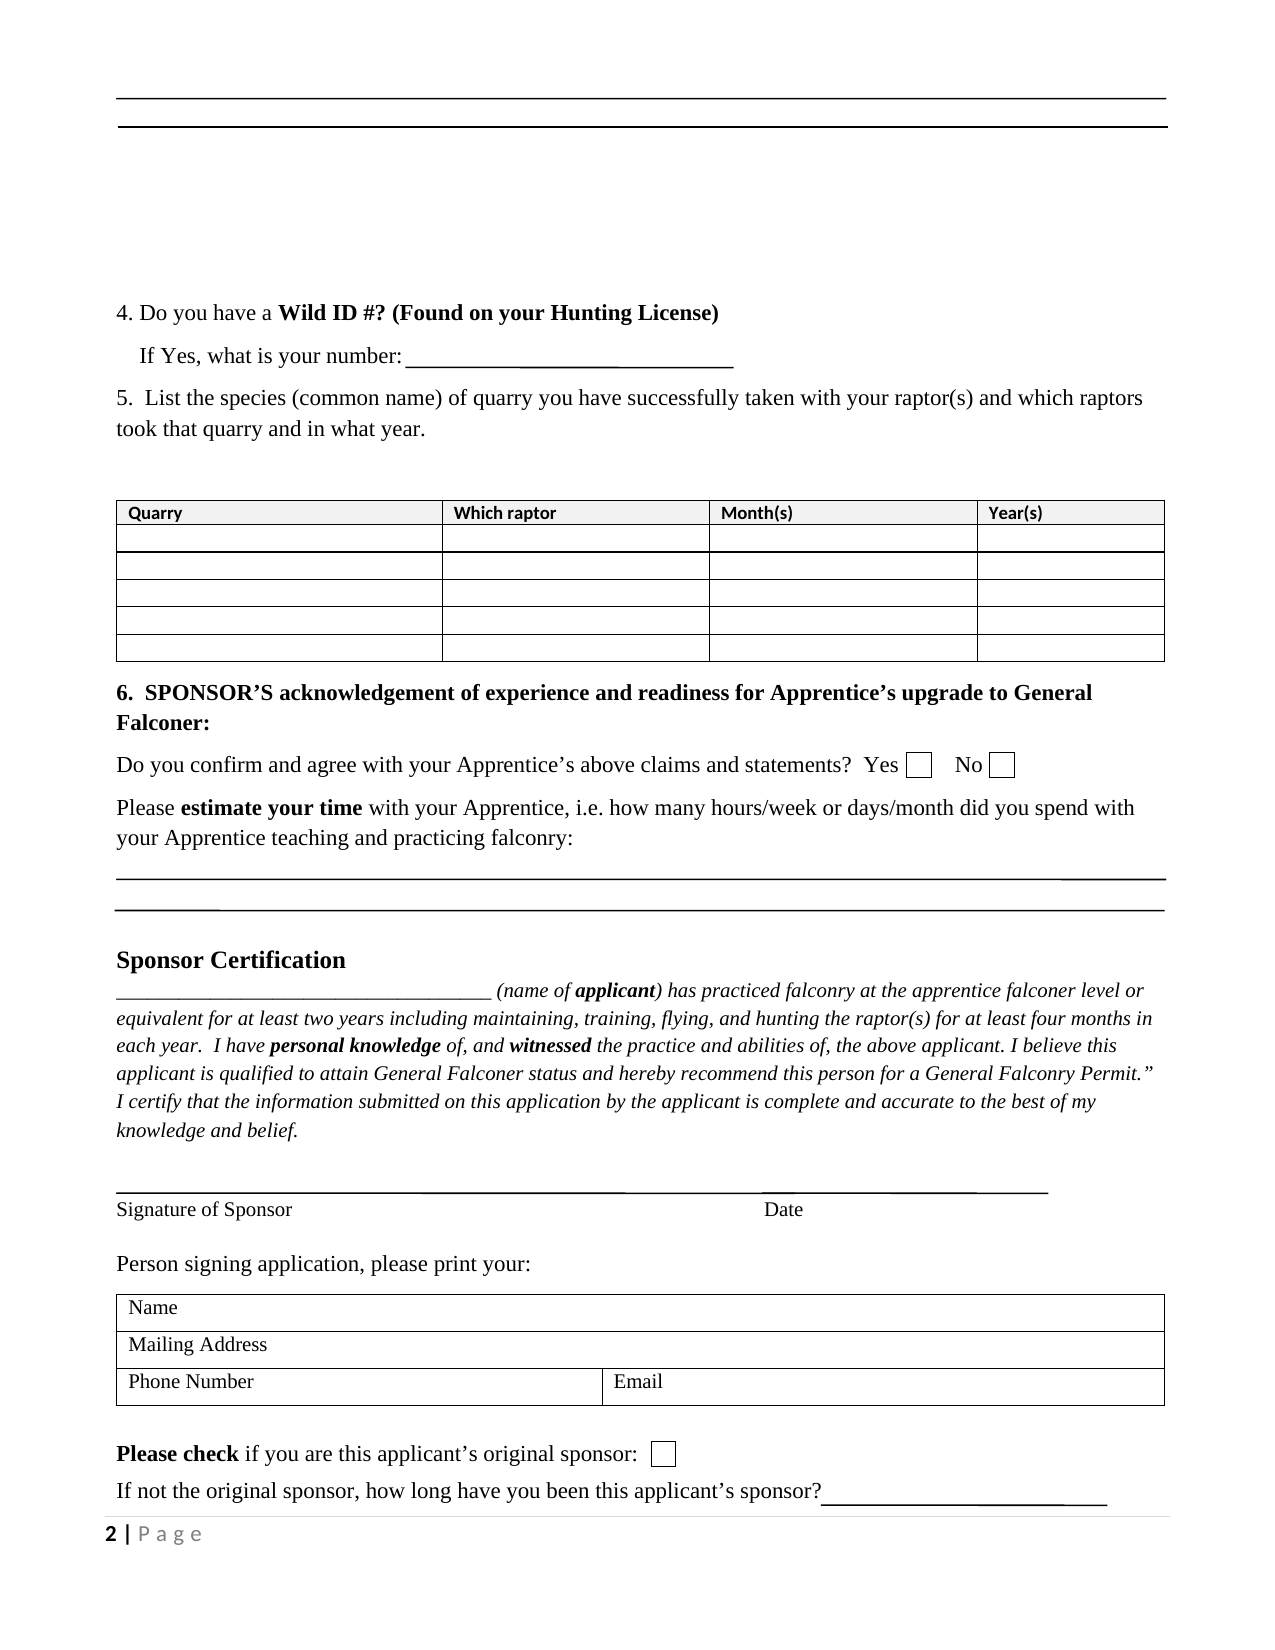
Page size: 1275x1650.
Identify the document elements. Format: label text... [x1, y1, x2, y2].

table_cell 6. SPONSOR’S acknowledgement of experience and readiness for Apprentice’s upgrade to General Falconer: Do you confirm and agree with your Apprentice’s above claims and statements? Yes No Please estimate your time with your Apprentice, i.e. how many hours/week or days/month did you spend with your Apprentice teaching and practicing falconry: Sponsor Certification ____________________________________ (name of applicant) has practiced falconry at the apprentice falconer level or equivalent for at least two years including maintaining, training, flying, and hunting the raptor(s) for at least four months in each year. I have personal knowledge of, and witnessed the practice and abilities of, the above applicant. I believe this applicant is qualified to attain General Falconer status and hereby recommend this person for a General Falconry Permit.” I certify that the information submitted on this application by the applicant is complete and accurate to the best of my knowledge and belief. [105, 662, 1170, 1147]
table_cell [105, 1250, 1170, 1507]
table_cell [105, 75, 1170, 286]
table_cell Signature of Sponsor [105, 1147, 753, 1250]
table_cell Date [753, 1147, 1170, 1250]
table_cell 4. Do you have a Wild ID #? (Found on your Hunting License) If Yes, what is your number: 5. List the species (common name) of quarry you have successfully taken with your raptor(s) and which raptors took that quarry and in what year. [105, 286, 1170, 662]
